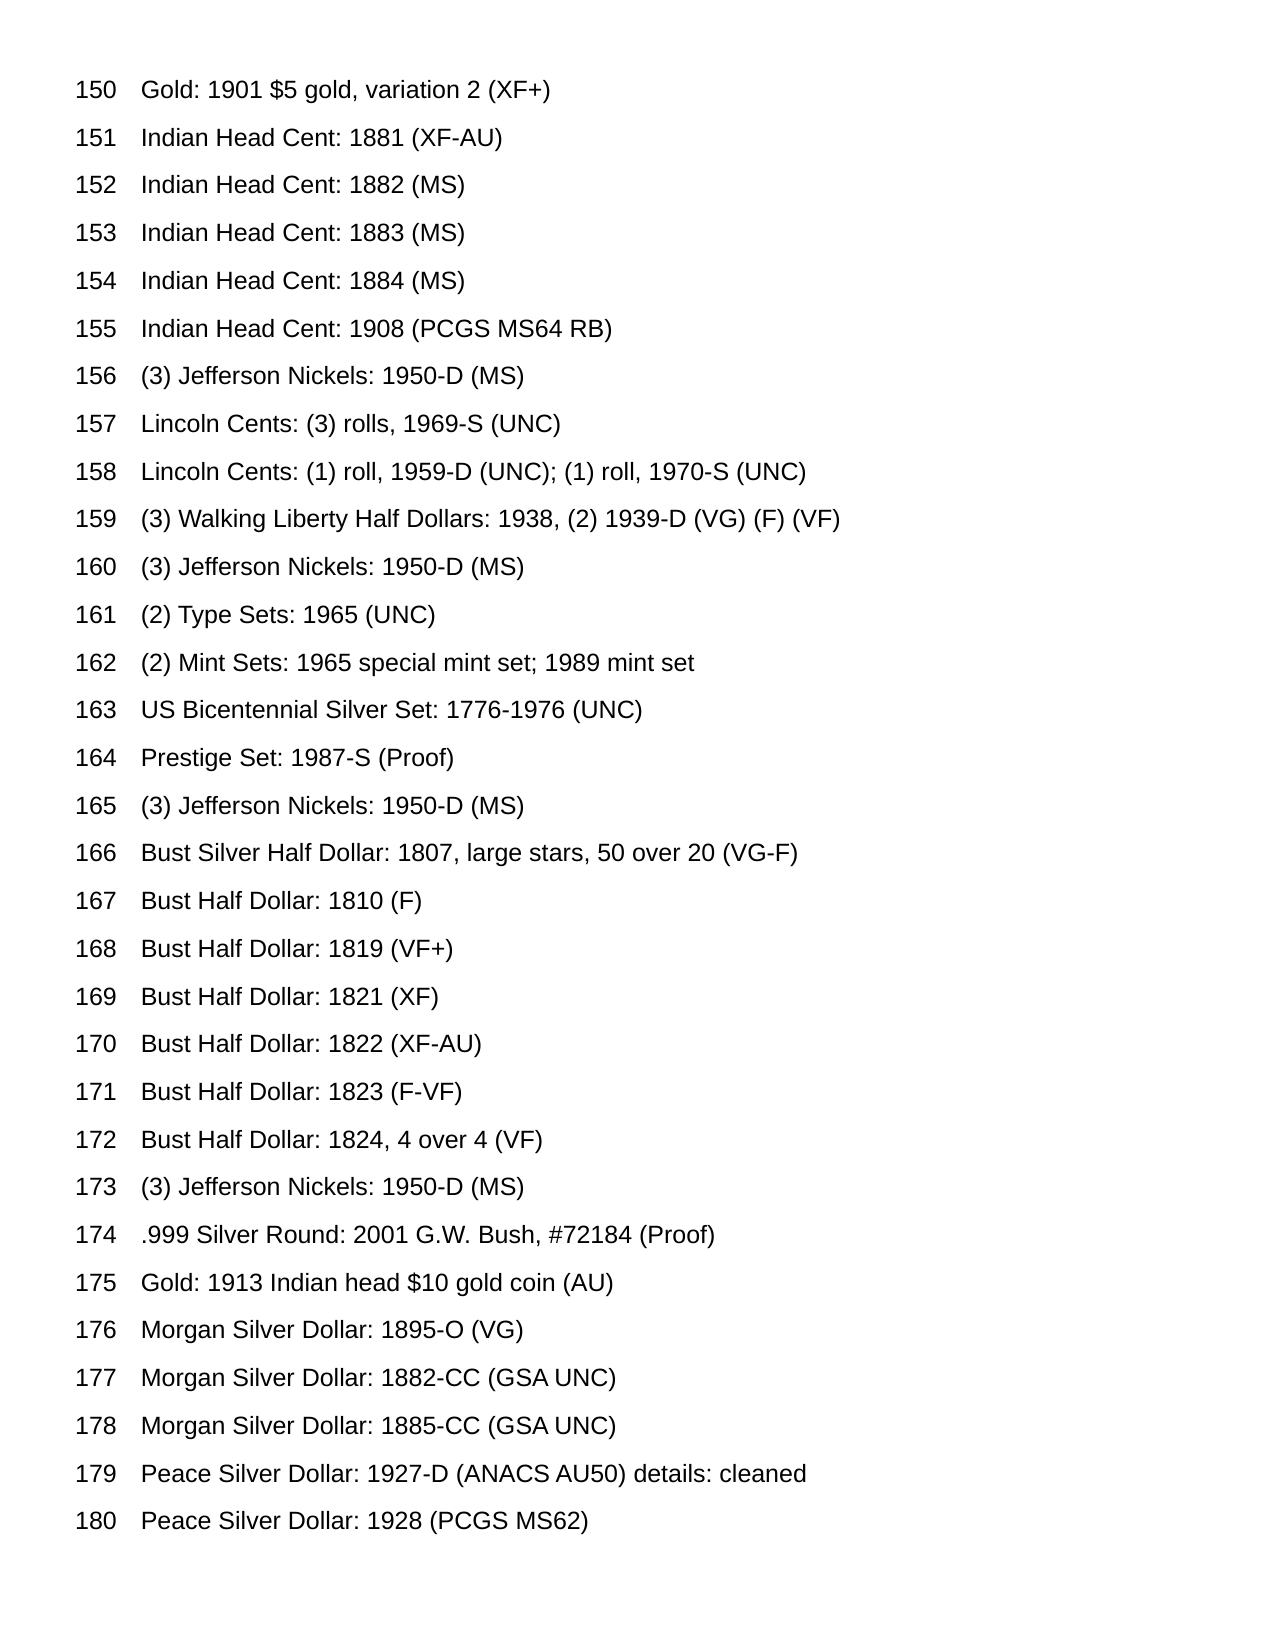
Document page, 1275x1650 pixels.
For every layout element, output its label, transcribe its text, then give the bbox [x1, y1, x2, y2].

text 179 Peace Silver Dollar: 1927-D (ANACS AU50) details: cleaned [75, 1458, 1200, 1487]
text 166 Bust Silver Half Dollar: 1807, large stars, 50 over 20 (VG-F) [75, 838, 1200, 867]
text 162 (2) Mint Sets: 1965 special mint set; 1989 mint set [75, 647, 1200, 676]
text 151 Indian Head Cent: 1881 (XF-AU) [75, 123, 1200, 151]
text 170 Bust Half Dollar: 1822 (XF-AU) [75, 1029, 1200, 1058]
text 178 Morgan Silver Dollar: 1885-CC (GSA UNC) [75, 1411, 1200, 1439]
text 155 Indian Head Cent: 1908 (PCGS MS64 RB) [75, 313, 1200, 342]
text 169 Bust Half Dollar: 1821 (XF) [75, 981, 1200, 1010]
text 171 Bust Half Dollar: 1823 (F-VF) [75, 1077, 1200, 1106]
text 158 Lincoln Cents: (1) roll, 1959-D (UNC); (1) roll, 1970-S (UNC) [75, 457, 1200, 485]
text 157 Lincoln Cents: (3) rolls, 1969-S (UNC) [75, 409, 1200, 438]
text 150 Gold: 1901 $5 gold, variation 2 (XF+) [75, 75, 1200, 104]
text 154 Indian Head Cent: 1884 (MS) [75, 266, 1200, 294]
text 172 Bust Half Dollar: 1824, 4 over 4 (VF) [75, 1124, 1200, 1153]
text 160 (3) Jefferson Nickels: 1950-D (MS) [75, 552, 1200, 581]
text 164 Prestige Set: 1987-S (Proof) [75, 743, 1200, 772]
text 174 .999 Silver Round: 2001 G.W. Bush, #72184 (Proof) [75, 1220, 1200, 1249]
text 156 (3) Jefferson Nickels: 1950-D (MS) [75, 361, 1200, 390]
text 176 Morgan Silver Dollar: 1895-O (VG) [75, 1315, 1200, 1344]
text 161 (2) Type Sets: 1965 (UNC) [75, 600, 1200, 628]
text 159 (3) Walking Liberty Half Dollars: 1938, (2) 1939-D (VG) (F) (VF) [75, 504, 1200, 533]
text 165 (3) Jefferson Nickels: 1950-D (MS) [75, 791, 1200, 819]
text 173 (3) Jefferson Nickels: 1950-D (MS) [75, 1172, 1200, 1201]
text 152 Indian Head Cent: 1882 (MS) [75, 170, 1200, 199]
text 175 Gold: 1913 Indian head $10 gold coin (AU) [75, 1268, 1200, 1296]
text 153 Indian Head Cent: 1883 (MS) [75, 218, 1200, 247]
text 180 Peace Silver Dollar: 1928 (PCGS MS62) [75, 1506, 1200, 1535]
text 168 Bust Half Dollar: 1819 (VF+) [75, 934, 1200, 962]
text 177 Morgan Silver Dollar: 1882-CC (GSA UNC) [75, 1363, 1200, 1392]
text 163 US Bicentennial Silver Set: 1776-1976 (UNC) [75, 695, 1200, 724]
text 167 Bust Half Dollar: 1810 (F) [75, 886, 1200, 915]
